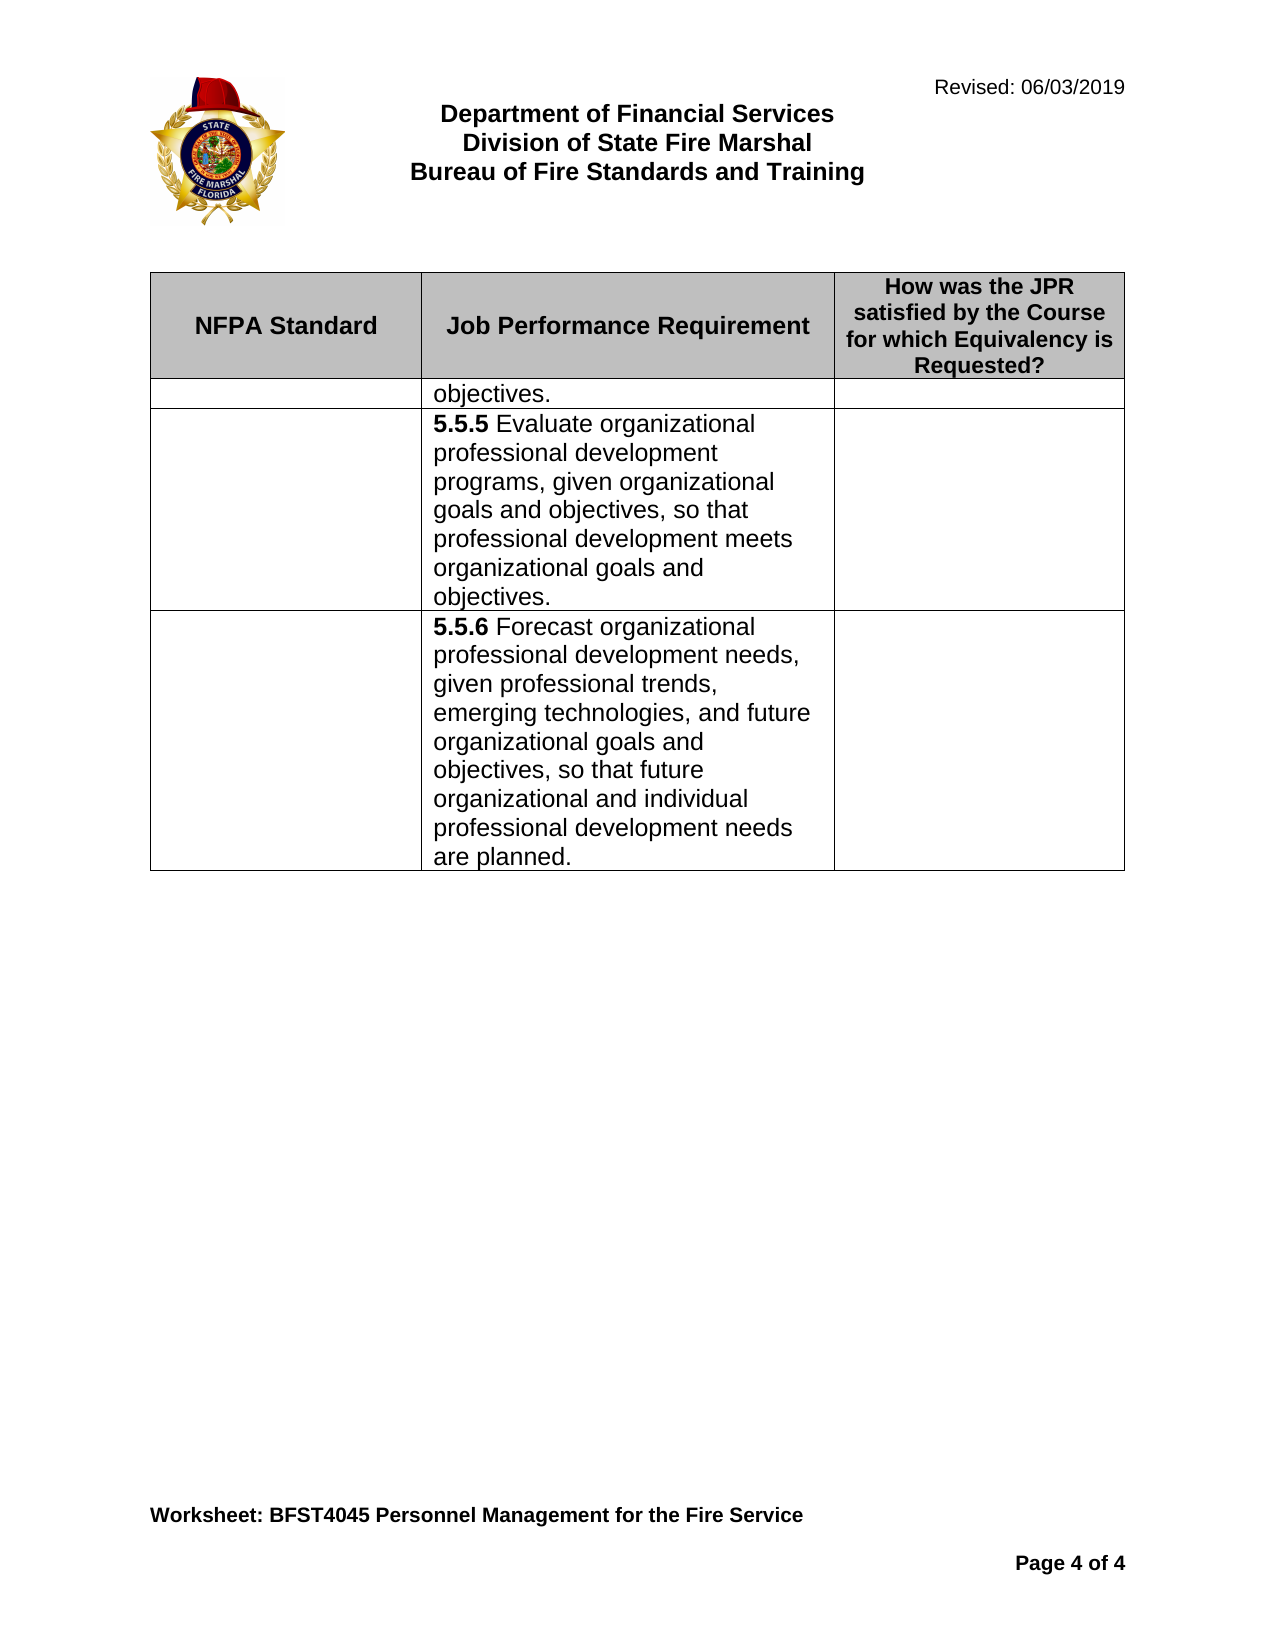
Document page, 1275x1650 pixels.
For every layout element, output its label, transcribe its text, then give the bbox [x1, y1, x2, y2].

picture [150, 77, 285, 226]
table_header Job Performance Requirement [422, 273, 834, 378]
table_cell 5.5.5 Evaluate organizational professional development programs, given organizational goals and objectives, so that professional development meets organizational goals and objectives. [422, 409, 834, 610]
table_cell [151, 379, 421, 408]
table_cell [835, 409, 1124, 610]
table_cell 5.5.6 Forecast organizational professional development needs, given professional trends, emerging technologies, and future organizational goals and objectives, so that future organizational and individual professional development needs are planned. [422, 611, 834, 870]
table_header NFPA Standard [151, 273, 421, 378]
table_cell [835, 611, 1124, 870]
table_cell [151, 409, 421, 610]
table_cell [151, 611, 421, 870]
table_header How was the JPR satisfied by the Course for which Equivalency is Requested? [835, 273, 1124, 378]
table_cell [835, 379, 1124, 408]
